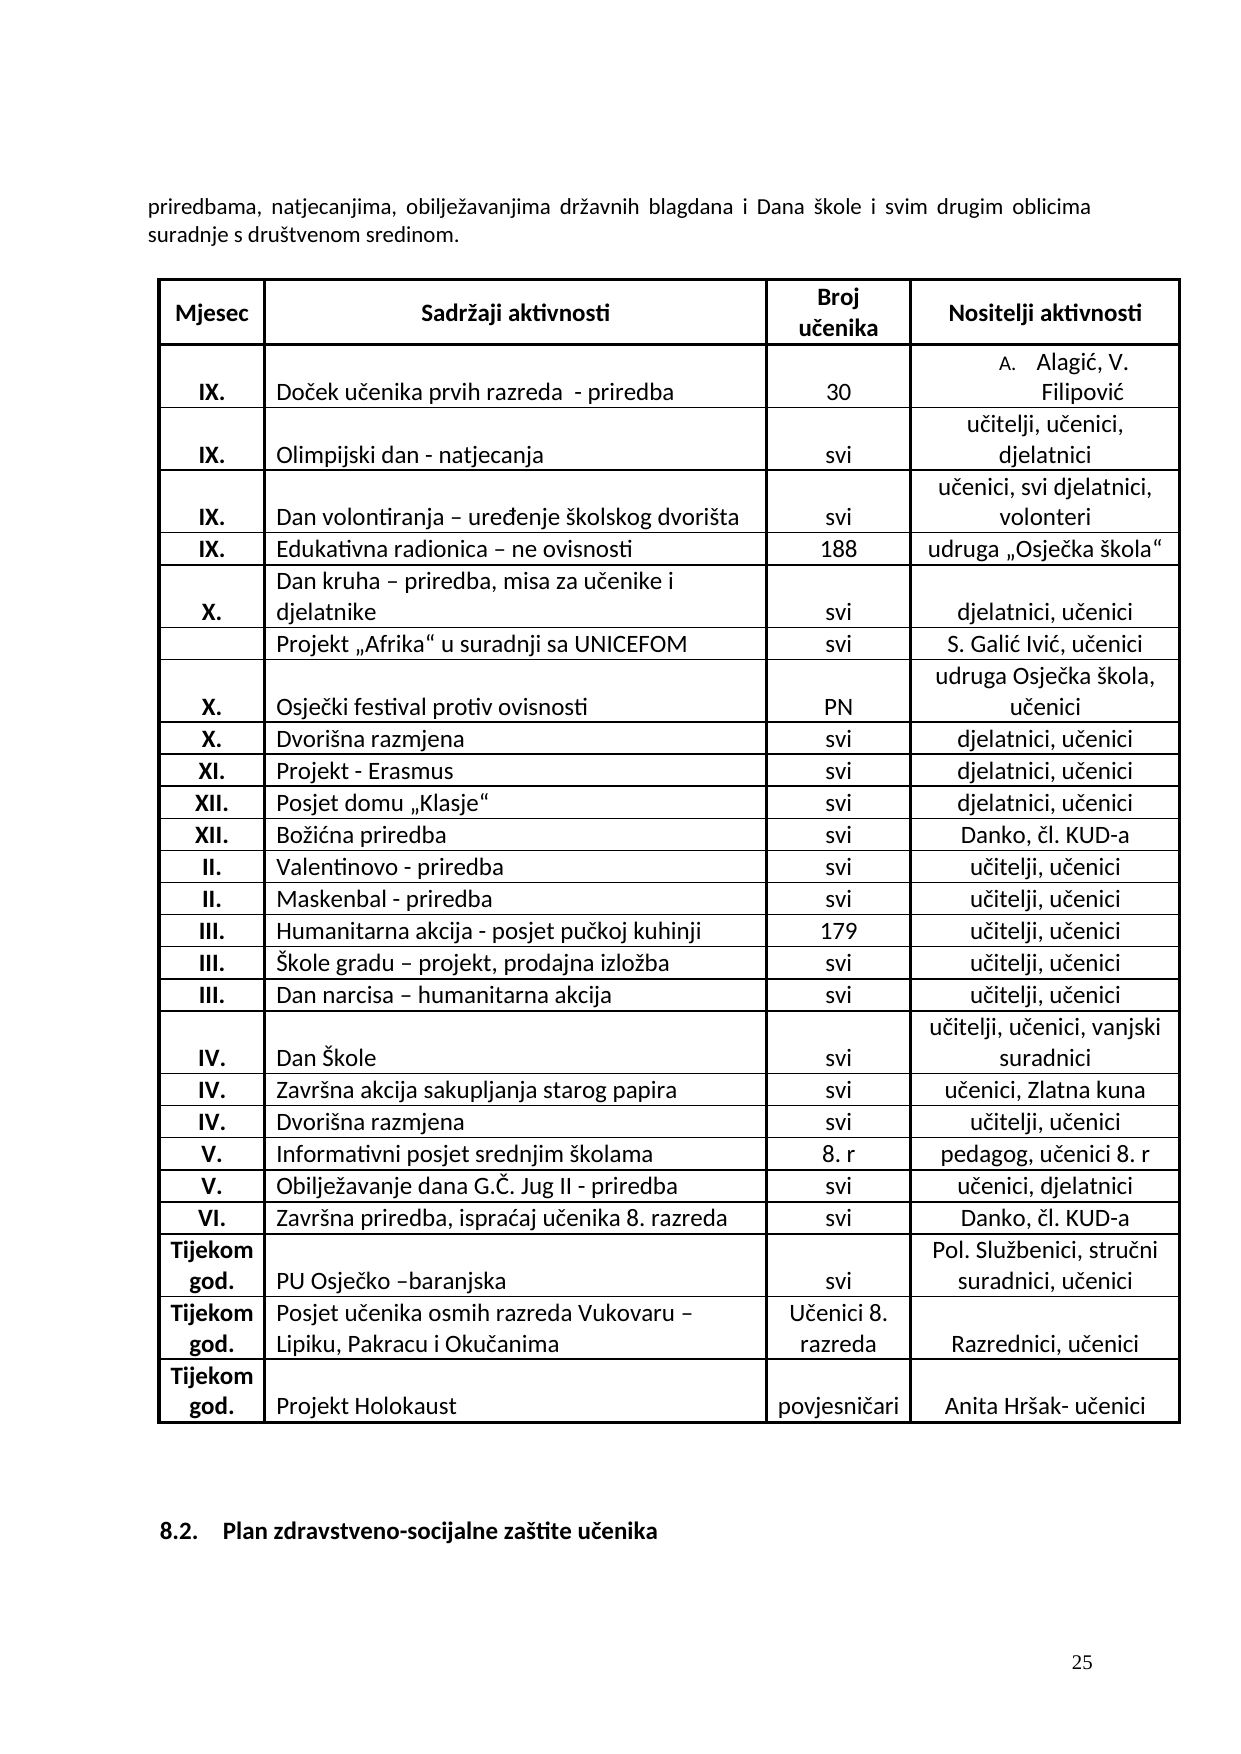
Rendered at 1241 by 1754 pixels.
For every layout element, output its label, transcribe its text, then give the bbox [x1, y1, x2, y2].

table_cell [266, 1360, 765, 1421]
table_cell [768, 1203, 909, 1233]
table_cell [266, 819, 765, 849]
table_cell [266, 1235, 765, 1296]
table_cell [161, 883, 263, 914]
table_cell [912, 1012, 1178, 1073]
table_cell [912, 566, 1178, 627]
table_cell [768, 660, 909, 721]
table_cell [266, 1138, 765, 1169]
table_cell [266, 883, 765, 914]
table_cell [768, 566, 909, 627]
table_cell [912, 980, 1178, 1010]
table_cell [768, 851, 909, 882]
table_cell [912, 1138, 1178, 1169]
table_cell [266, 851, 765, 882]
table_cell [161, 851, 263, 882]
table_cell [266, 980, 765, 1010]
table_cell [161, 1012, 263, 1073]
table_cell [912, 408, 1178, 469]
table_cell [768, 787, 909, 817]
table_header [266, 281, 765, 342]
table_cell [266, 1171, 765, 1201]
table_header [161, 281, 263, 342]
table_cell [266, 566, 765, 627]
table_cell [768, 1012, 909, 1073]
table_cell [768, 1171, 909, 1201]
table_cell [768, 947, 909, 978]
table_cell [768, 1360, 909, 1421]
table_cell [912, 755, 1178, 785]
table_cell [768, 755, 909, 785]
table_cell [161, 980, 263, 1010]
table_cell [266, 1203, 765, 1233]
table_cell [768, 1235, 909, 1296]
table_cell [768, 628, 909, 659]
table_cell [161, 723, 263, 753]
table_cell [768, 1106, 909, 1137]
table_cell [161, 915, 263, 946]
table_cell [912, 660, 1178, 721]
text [148, 192, 1092, 248]
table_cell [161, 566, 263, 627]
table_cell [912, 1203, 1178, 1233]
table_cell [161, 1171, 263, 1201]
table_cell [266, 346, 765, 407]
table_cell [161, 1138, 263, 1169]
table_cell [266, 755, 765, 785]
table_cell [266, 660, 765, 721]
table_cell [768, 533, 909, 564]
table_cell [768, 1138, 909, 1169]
list Plan zdravstveno-socijalne zaštite učenika [159, 1516, 1092, 1546]
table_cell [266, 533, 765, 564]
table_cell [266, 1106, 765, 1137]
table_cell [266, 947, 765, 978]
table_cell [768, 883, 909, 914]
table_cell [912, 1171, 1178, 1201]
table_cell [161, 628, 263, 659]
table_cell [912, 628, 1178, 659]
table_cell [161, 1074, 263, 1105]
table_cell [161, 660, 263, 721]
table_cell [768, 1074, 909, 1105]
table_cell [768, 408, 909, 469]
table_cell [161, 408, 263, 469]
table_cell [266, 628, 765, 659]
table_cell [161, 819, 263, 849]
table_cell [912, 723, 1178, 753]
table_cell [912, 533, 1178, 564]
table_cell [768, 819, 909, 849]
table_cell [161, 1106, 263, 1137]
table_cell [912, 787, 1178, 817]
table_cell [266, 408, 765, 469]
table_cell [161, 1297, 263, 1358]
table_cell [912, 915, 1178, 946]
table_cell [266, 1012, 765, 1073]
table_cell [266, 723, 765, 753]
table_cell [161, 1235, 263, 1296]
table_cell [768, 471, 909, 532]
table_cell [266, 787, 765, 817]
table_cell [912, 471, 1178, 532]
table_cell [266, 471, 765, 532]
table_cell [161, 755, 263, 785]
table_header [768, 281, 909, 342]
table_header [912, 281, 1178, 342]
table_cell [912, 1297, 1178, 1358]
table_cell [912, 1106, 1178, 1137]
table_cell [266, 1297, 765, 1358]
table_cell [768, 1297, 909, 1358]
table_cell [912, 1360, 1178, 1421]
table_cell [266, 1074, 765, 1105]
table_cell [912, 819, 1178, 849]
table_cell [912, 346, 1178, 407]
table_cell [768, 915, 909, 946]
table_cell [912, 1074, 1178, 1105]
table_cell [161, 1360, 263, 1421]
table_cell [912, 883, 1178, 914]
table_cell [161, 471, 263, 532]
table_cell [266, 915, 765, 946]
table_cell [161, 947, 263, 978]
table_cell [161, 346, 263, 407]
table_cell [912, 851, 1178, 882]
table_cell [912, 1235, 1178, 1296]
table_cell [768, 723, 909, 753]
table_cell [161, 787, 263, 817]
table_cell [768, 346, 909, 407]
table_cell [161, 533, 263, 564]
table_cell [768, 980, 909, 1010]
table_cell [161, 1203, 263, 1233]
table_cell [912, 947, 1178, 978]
